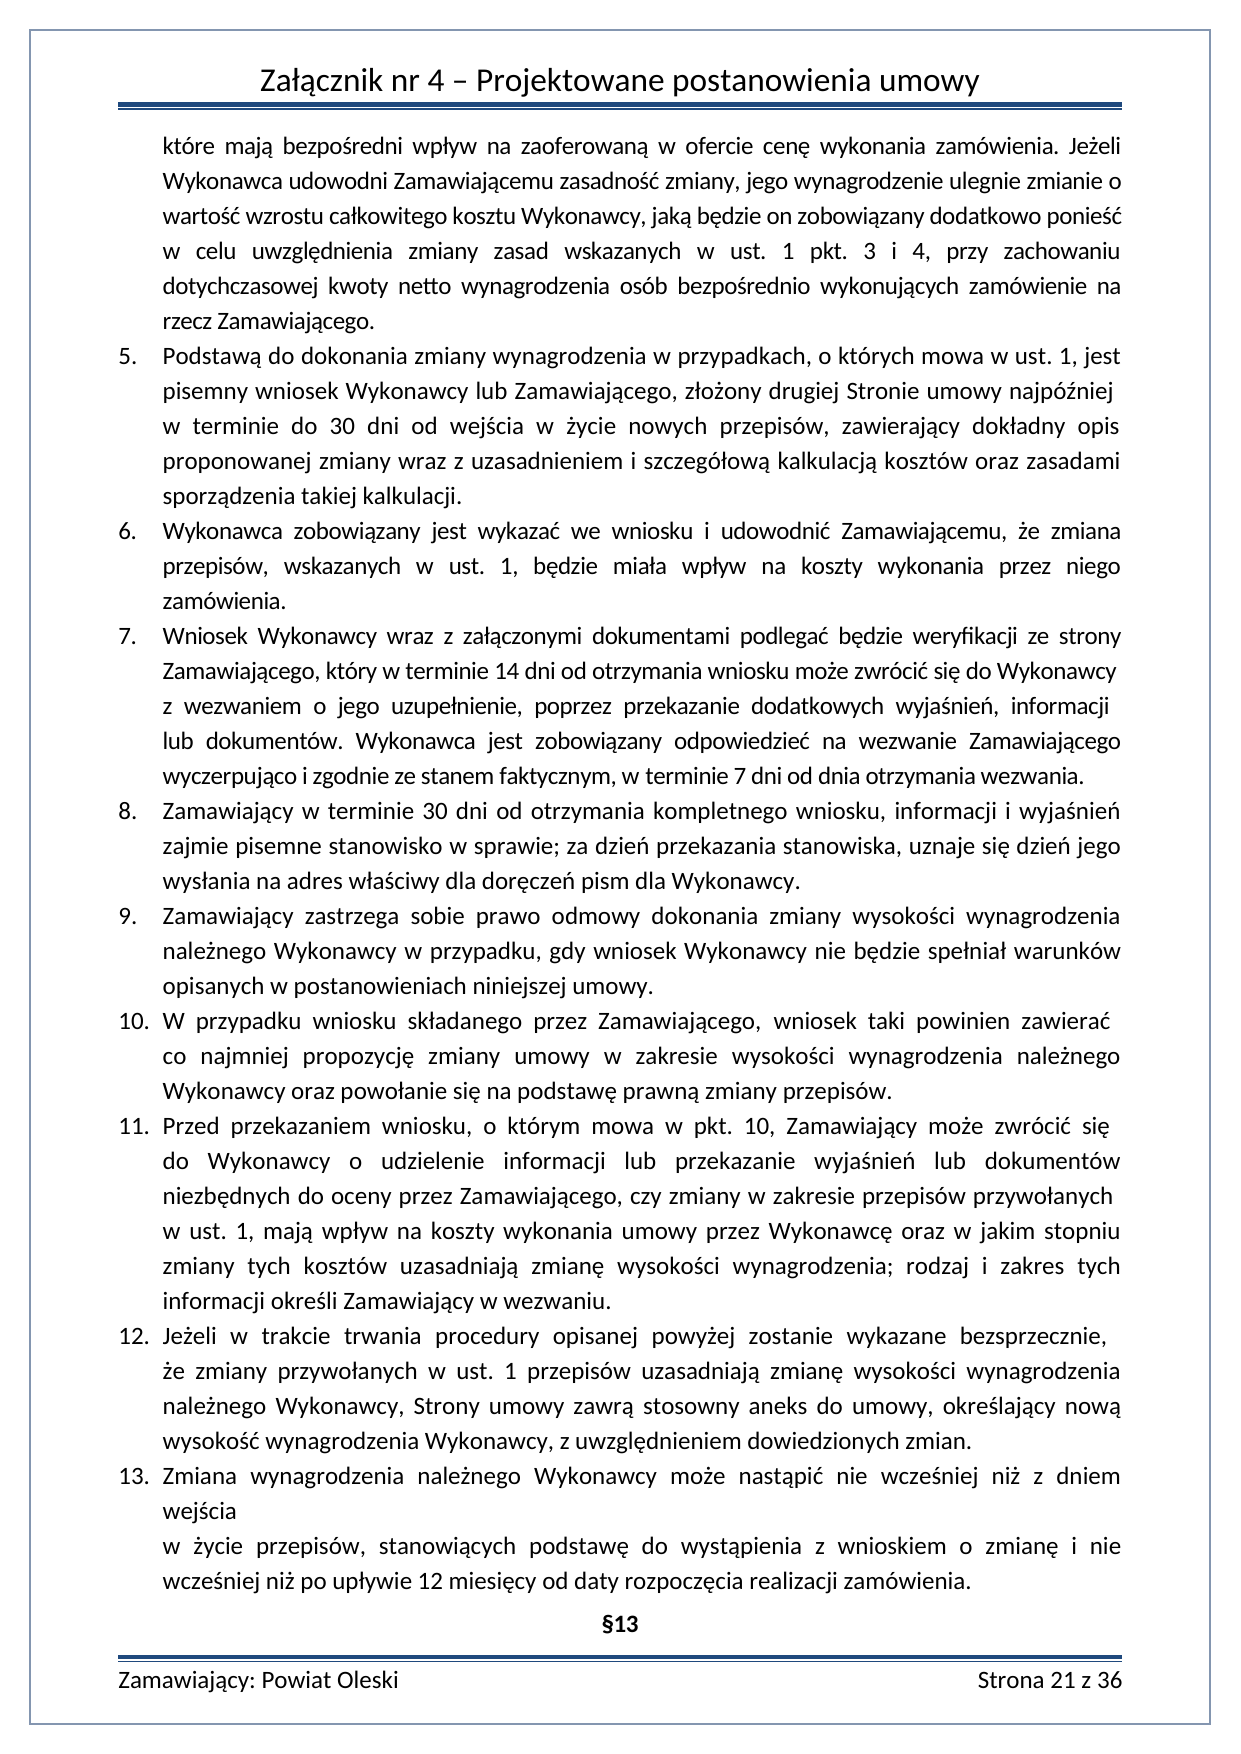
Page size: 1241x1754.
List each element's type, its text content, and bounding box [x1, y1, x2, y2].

text §13 [118, 1608, 1122, 1639]
list Zamawiający w terminie 30 dni od otrzymania kompletnego wniosku, informacji i wyjaśnień zajmie pisemne stanowisko w sprawie; za dzień przekazania stanowiska, uznaje się dzień jego wysłania na adres właściwy dla doręczeń pism dla Wykonawcy. [118, 795, 1122, 895]
list Wniosek Wykonawcy wraz z załączonymi dokumentami podlegać będzie weryfikacji ze strony Zamawiającego, który w terminie 14 dni od otrzymania wniosku może zwrócić się do Wykonawcy z wezwaniem o jego uzupełnienie, poprzez przekazanie dodatkowych wyjaśnień, informacji lub dokumentów. Wykonawca jest zobowiązany odpowiedzieć na wezwanie Zamawiającego wyczerpująco i zgodnie ze stanem faktycznym, w terminie 7 dni od dnia otrzymania wezwania. [118, 620, 1122, 790]
list W przypadku wniosku składanego przez Zamawiającego, wniosek taki powinien zawierać co najmniej propozycję zmiany umowy w zakresie wysokości wynagrodzenia należnego Wykonawcy oraz powołanie się na podstawę prawną zmiany przepisów. [118, 1005, 1122, 1105]
list Zmiana wynagrodzenia należnego Wykonawcy może nastąpić nie wcześniej niż z dniem wejścia w życie przepisów, stanowiących podstawę do wystąpienia z wnioskiem o zmianę i nie wcześniej niż po upływie 12 miesięcy od daty rozpoczęcia realizacji zamówienia. [118, 1460, 1122, 1595]
list Wykonawca zobowiązany jest wykazać we wniosku i udowodnić Zamawiającemu, że zmiana przepisów, wskazanych w ust. 1, będzie miała wpływ na koszty wykonania przez niego zamówienia. [118, 515, 1122, 615]
list Przed przekazaniem wniosku, o którym mowa w pkt. 10, Zamawiający może zwrócić się do Wykonawcy o udzielenie informacji lub przekazanie wyjaśnień lub dokumentów niezbędnych do oceny przez Zamawiającego, czy zmiany w zakresie przepisów przywołanych w ust. 1, mają wpływ na koszty wykonania umowy przez Wykonawcę oraz w jakim stopniu zmiany tych kosztów uzasadniają zmianę wysokości wynagrodzenia; rodzaj i zakres tych informacji określi Zamawiający w wezwaniu. [118, 1110, 1122, 1315]
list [118, 130, 1122, 335]
list Podstawą do dokonania zmiany wynagrodzenia w przypadkach, o których mowa w ust. 1, jest pisemny wniosek Wykonawcy lub Zamawiającego, złożony drugiej Stronie umowy najpóźniej w terminie do 30 dni od wejścia w życie nowych przepisów, zawierający dokładny opis proponowanej zmiany wraz z uzasadnieniem i szczegółową kalkulacją kosztów oraz zasadami sporządzenia takiej kalkulacji. [118, 340, 1122, 510]
list Zamawiający zastrzega sobie prawo odmowy dokonania zmiany wysokości wynagrodzenia należnego Wykonawcy w przypadku, gdy wniosek Wykonawcy nie będzie spełniał warunków opisanych w postanowieniach niniejszej umowy. [118, 900, 1122, 1000]
list Jeżeli w trakcie trwania procedury opisanej powyżej zostanie wykazane bezsprzecznie, że zmiany przywołanych w ust. 1 przepisów uzasadniają zmianę wysokości wynagrodzenia należnego Wykonawcy, Strony umowy zawrą stosowny aneks do umowy, określający nową wysokość wynagrodzenia Wykonawcy, z uwzględnieniem dowiedzionych zmian. [118, 1320, 1122, 1455]
